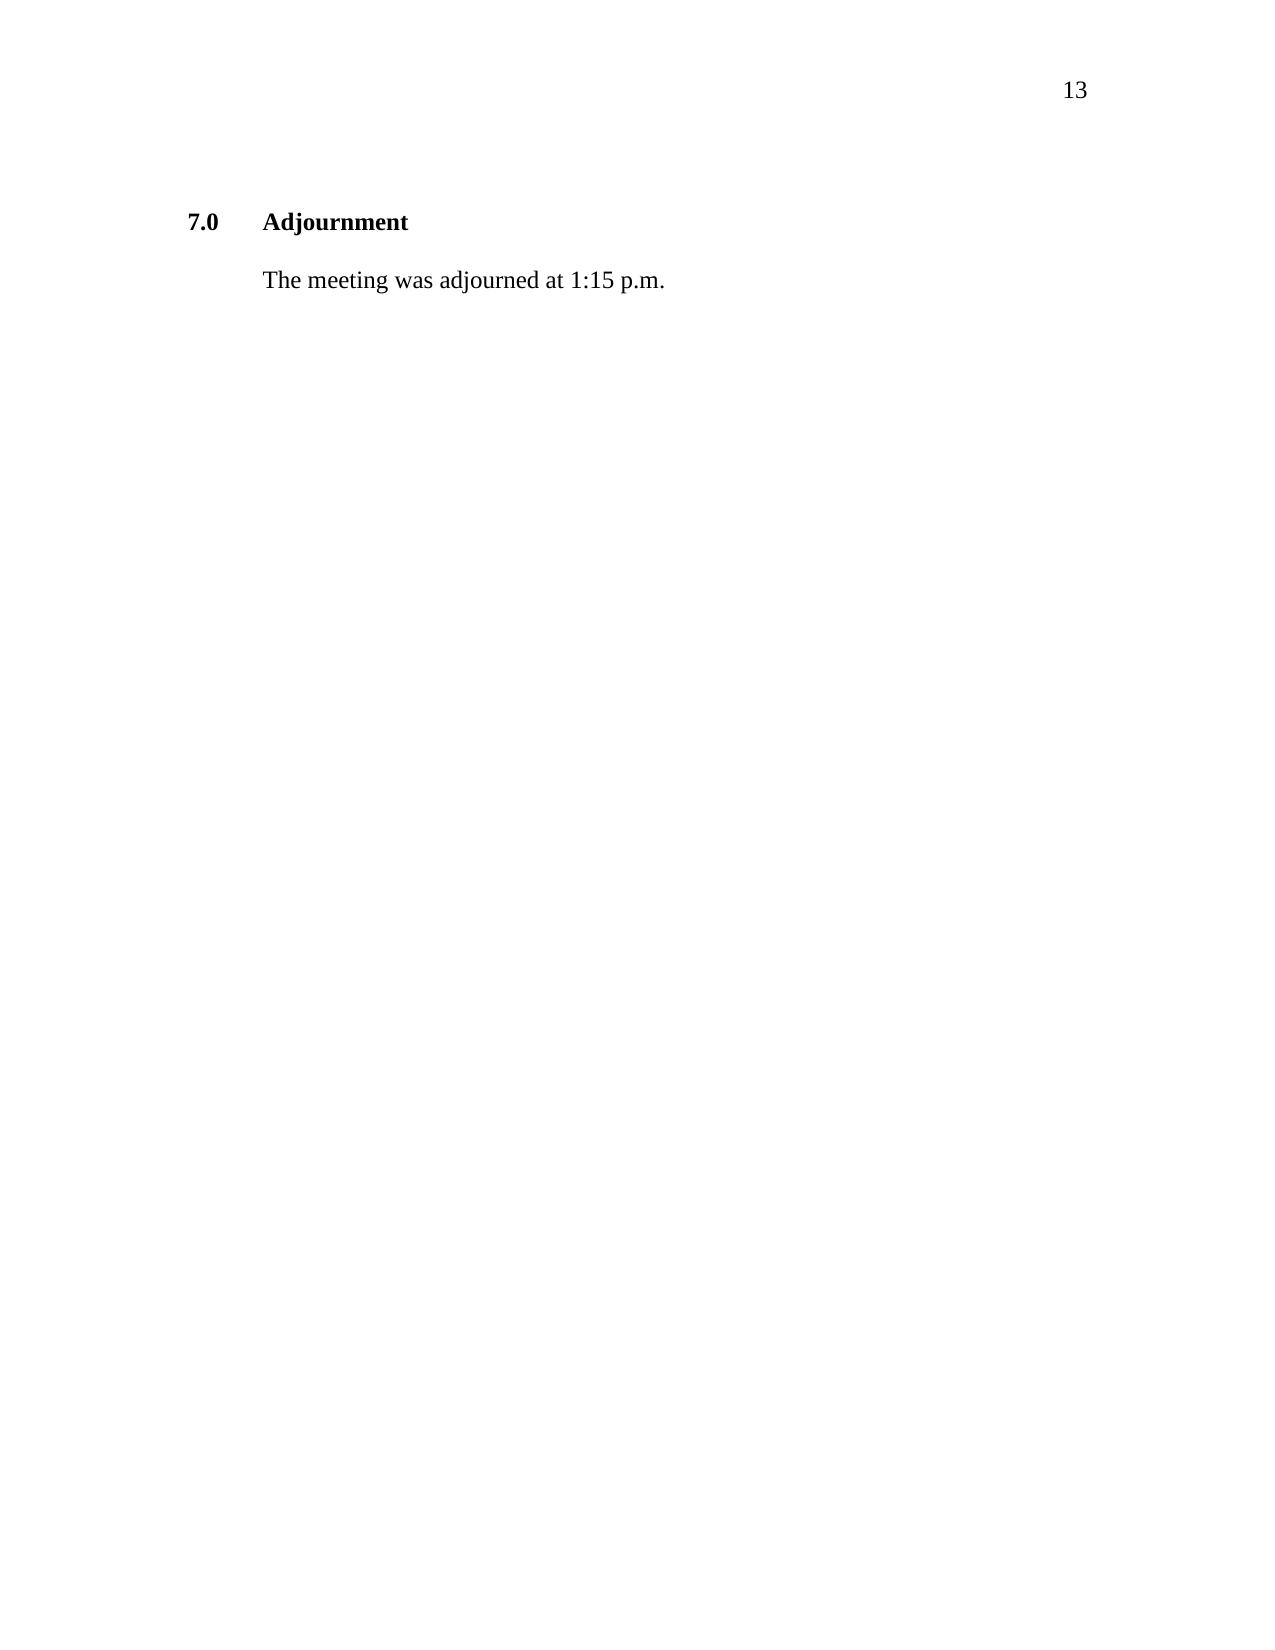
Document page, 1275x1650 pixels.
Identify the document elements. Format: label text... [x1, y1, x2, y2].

text The meeting was adjourned at 1:15 p.m. [262, 265, 1087, 294]
text 7.0 Adjournment [187, 207, 1087, 236]
